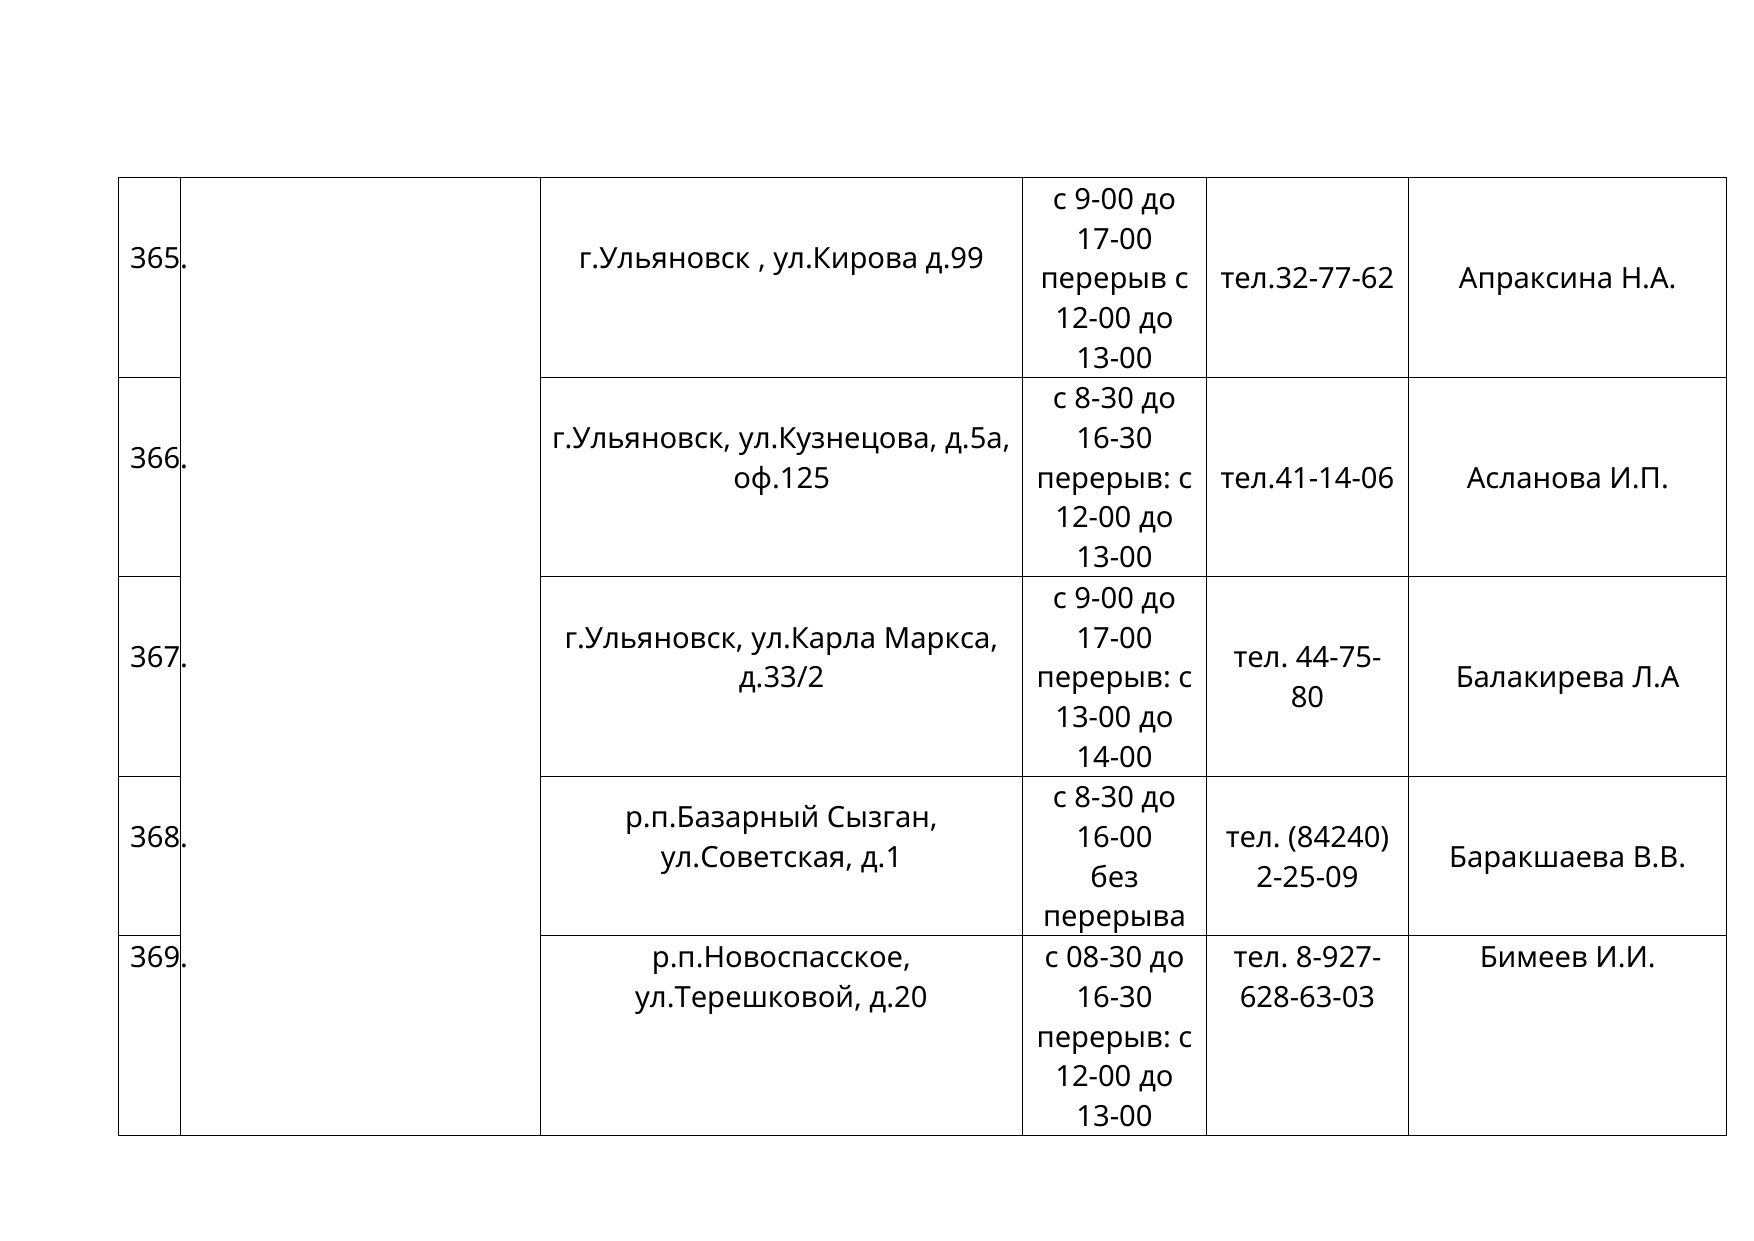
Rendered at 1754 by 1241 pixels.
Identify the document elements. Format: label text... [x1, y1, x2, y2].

table_cell с 8-30 до 16-00 без перерыва [1023, 777, 1206, 935]
table_cell г.Ульяновск , ул.Кирова д.99 [541, 178, 1022, 377]
table_cell с 08-30 до 16-30 перерыв: с 12-00 до 13-00 [1023, 936, 1206, 1135]
table_cell Бимеев И.И. [1409, 936, 1726, 1135]
table_cell с 9-00 до 17-00 перерыв: с 13-00 до 14-00 [1023, 577, 1206, 776]
table_cell с 8-30 до 16-30 перерыв: с 12-00 до 13-00 [1023, 378, 1206, 576]
table_cell с 9-00 до 17-00 перерыв с 12-00 до 13-00 [1023, 178, 1206, 377]
table_cell тел. (84240) 2-25-09 [1207, 777, 1408, 935]
table_cell г.Ульяновск, ул.Кузнецова, д.5а, оф.125 [541, 378, 1022, 576]
table_cell Асланова И.П. [1409, 378, 1726, 576]
table_cell р.п.Новоспасское, ул.Терешковой, д.20 [541, 936, 1022, 1135]
table_cell [119, 936, 180, 1135]
table_cell р.п.Базарный Сызган, ул.Советская, д.1 [541, 777, 1022, 935]
table_cell Баракшаева В.В. [1409, 777, 1726, 935]
table_cell г.Ульяновск, ул.Карла Маркса, д.33/2 [541, 577, 1022, 776]
table_cell Балакирева Л.А [1409, 577, 1726, 776]
table_cell [119, 378, 180, 576]
table_cell [119, 577, 180, 776]
table_cell [119, 178, 180, 377]
table_cell тел. 44-75-80 [1207, 577, 1408, 776]
table_cell Апраксина Н.А. [1409, 178, 1726, 377]
table_cell тел.32-77-62 [1207, 178, 1408, 377]
table_cell тел. 8-927-628-63-03 [1207, 936, 1408, 1135]
table_cell тел.41-14-06 [1207, 378, 1408, 576]
table_cell [119, 777, 180, 935]
